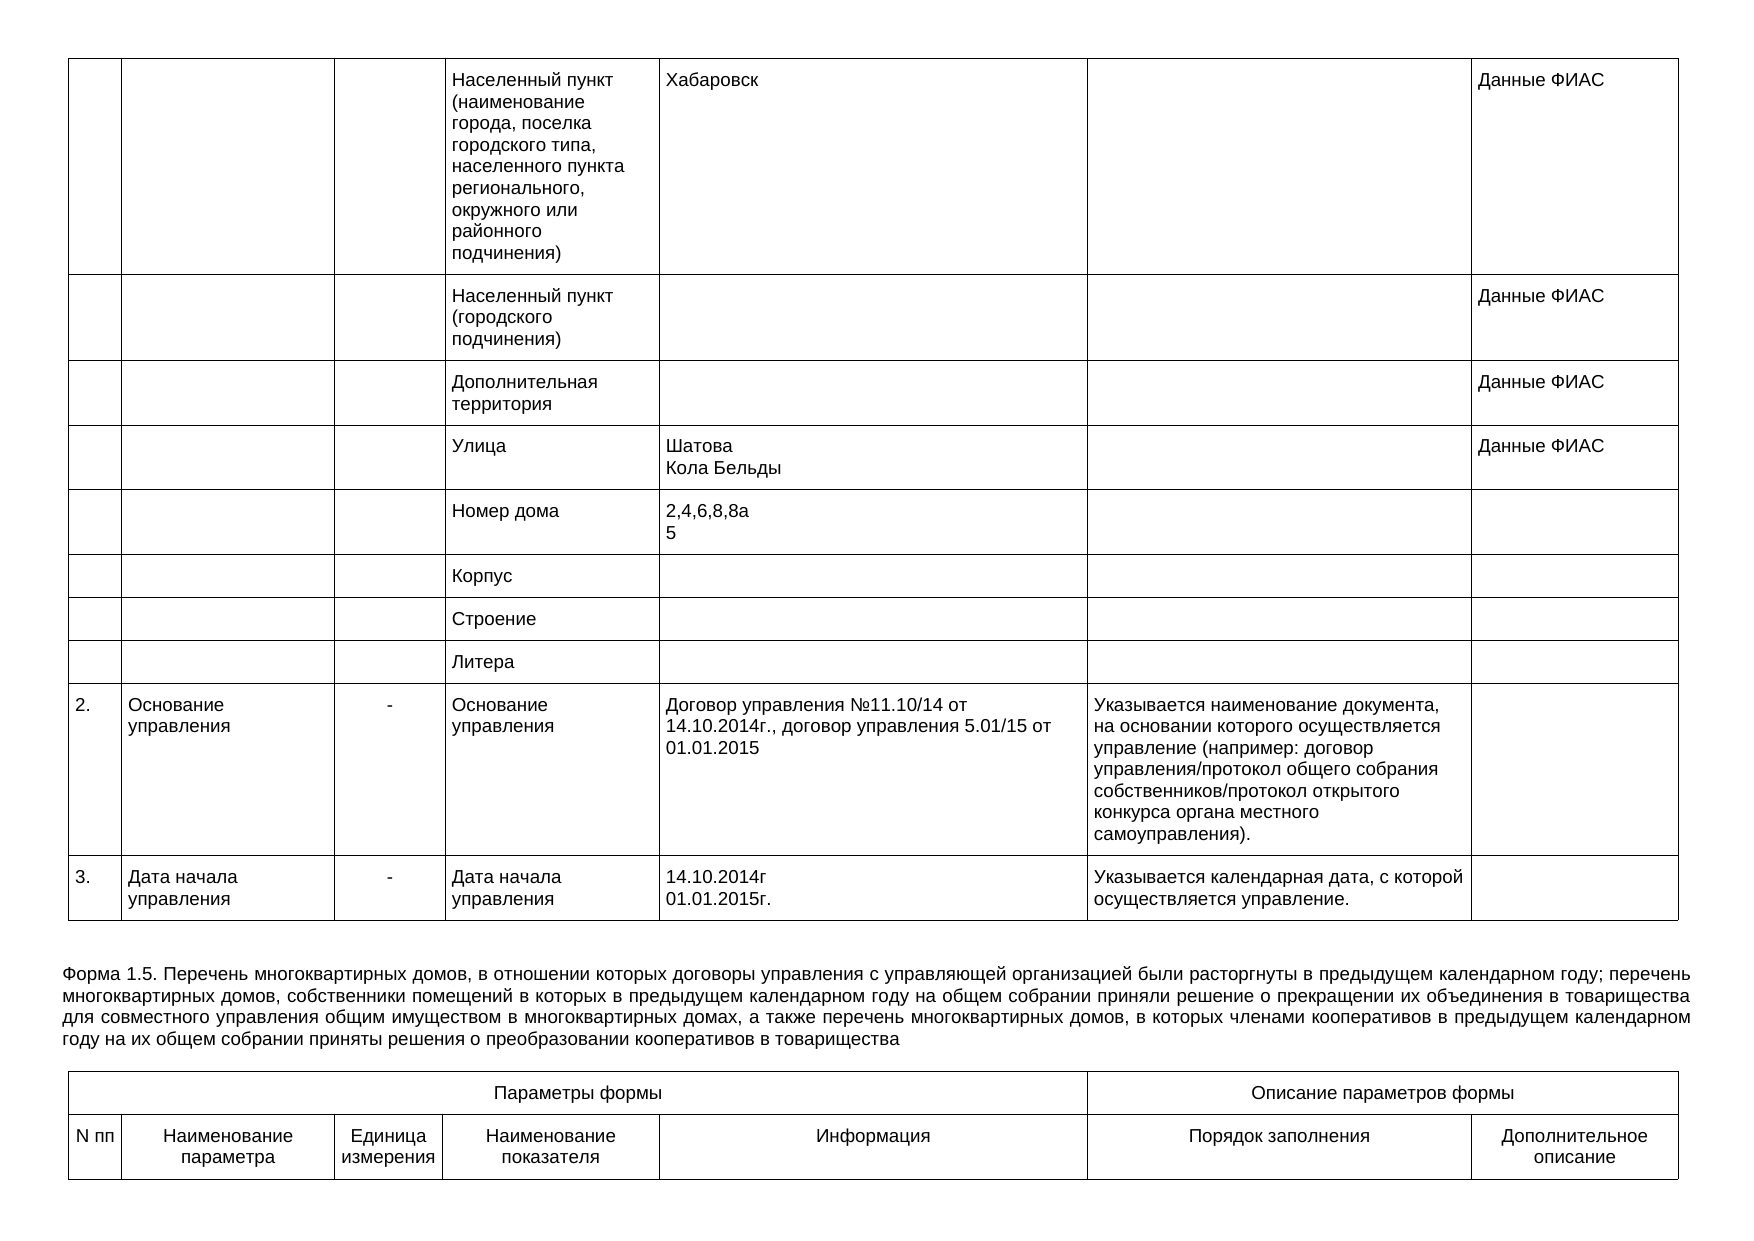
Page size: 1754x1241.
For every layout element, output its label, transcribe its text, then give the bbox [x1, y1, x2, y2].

table_cell Шатова Кола Бельды [660, 426, 1087, 489]
table_cell [69, 555, 121, 597]
table_cell [335, 641, 445, 683]
table_cell - [335, 684, 445, 855]
table_cell Основание управления [446, 684, 659, 855]
table_cell [335, 426, 445, 489]
table_cell [1472, 641, 1678, 683]
table_cell [69, 59, 121, 274]
table_cell 2. [69, 684, 121, 855]
table_header Параметры формы [69, 1072, 1087, 1114]
table_cell [1088, 598, 1471, 640]
table_cell Строение [446, 598, 659, 640]
table_cell 14.10.2014г 01.01.2015г. [660, 856, 1087, 920]
table_cell [1088, 361, 1471, 424]
table_cell [1088, 641, 1471, 683]
table_cell [660, 555, 1087, 597]
table_cell [1472, 684, 1678, 855]
table_cell Литера [446, 641, 659, 683]
table_cell Номер дома [446, 490, 659, 554]
table_cell [122, 426, 334, 489]
table_cell [335, 275, 445, 360]
table_cell [122, 361, 334, 424]
table_header Описание параметров формы [1088, 1072, 1678, 1114]
table_cell [660, 361, 1087, 424]
table_cell Улица [446, 426, 659, 489]
table_cell [1088, 275, 1471, 360]
table_cell [1472, 555, 1678, 597]
table_cell [1088, 59, 1471, 274]
table_cell [122, 275, 334, 360]
list Форма 1.5. Перечень многоквартирных домов, в отношении которых договоры управления с управляющей организацией были расторгнуты в предыдущем календарном году; перечень многоквартирных домов, собственники помещений в которых в предыдущем календарном году на общем собрании приняли решение о прекращении их объединения в товарищества для совместного управления общим имуществом в многоквартирных домах, а также перечень многоквартирных домов, в которых членами кооперативов в предыдущем календарном году на их общем собрании приняты решения о преобразовании кооперативов в товарищества [62, 963, 1692, 1049]
table_cell 3. [69, 856, 121, 920]
table_cell [335, 59, 445, 274]
table_cell [69, 641, 121, 683]
table_cell [122, 555, 334, 597]
table_cell [335, 490, 445, 554]
table_cell Дополнительное описание [1472, 1115, 1678, 1178]
table_cell Дополнительная территория [446, 361, 659, 424]
table_cell [69, 361, 121, 424]
table_cell Договор управления №11.10/14 от 14.10.2014г., договор управления 5.01/15 от 01.01.2015 [660, 684, 1087, 855]
table_cell Дата начала управления [122, 856, 334, 920]
table_cell Единица измерения [335, 1115, 442, 1178]
table_cell [1472, 856, 1678, 920]
table_cell Данные ФИАС [1472, 59, 1678, 274]
table_cell [69, 275, 121, 360]
table_cell Указывается календарная дата, с которой осуществляется управление. [1088, 856, 1471, 920]
table_cell Порядок заполнения [1088, 1115, 1471, 1178]
table_cell Корпус [446, 555, 659, 597]
table_cell Данные ФИАС [1472, 275, 1678, 360]
table_cell [1088, 490, 1471, 554]
table_cell Наименование показателя [443, 1115, 659, 1178]
table_cell Данные ФИАС [1472, 361, 1678, 424]
table_cell [69, 490, 121, 554]
table_cell [335, 555, 445, 597]
table_cell Дата начала управления [446, 856, 659, 920]
table_cell [660, 641, 1087, 683]
table_cell - [335, 856, 445, 920]
table_cell Данные ФИАС [1472, 426, 1678, 489]
table_cell [122, 641, 334, 683]
table_cell [122, 490, 334, 554]
table_cell Населенный пункт (городского подчинения) [446, 275, 659, 360]
table_cell [69, 426, 121, 489]
table_cell [660, 275, 1087, 360]
table_cell Хабаровск [660, 59, 1087, 274]
table_cell Указывается наименование документа, на основании которого осуществляется управление (например: договор управления/протокол общего собрания собственников/протокол открытого конкурса органа местного самоуправления). [1088, 684, 1471, 855]
table_cell [69, 598, 121, 640]
table_cell [1472, 598, 1678, 640]
table_cell Информация [660, 1115, 1087, 1178]
table_cell [335, 598, 445, 640]
table_cell Наименование параметра [122, 1115, 334, 1178]
table_cell N пп [69, 1115, 121, 1178]
table_cell Основание управления [122, 684, 334, 855]
table_cell 2,4,6,8,8а 5 [660, 490, 1087, 554]
table_cell [122, 59, 334, 274]
table_cell [122, 598, 334, 640]
table_cell [1088, 426, 1471, 489]
table_cell Населенный пункт (наименование города, поселка городского типа, населенного пункта регионального, окружного или районного подчинения) [446, 59, 659, 274]
table_cell [1472, 490, 1678, 554]
table_cell [660, 598, 1087, 640]
table_cell [1088, 555, 1471, 597]
table_cell [335, 361, 445, 424]
